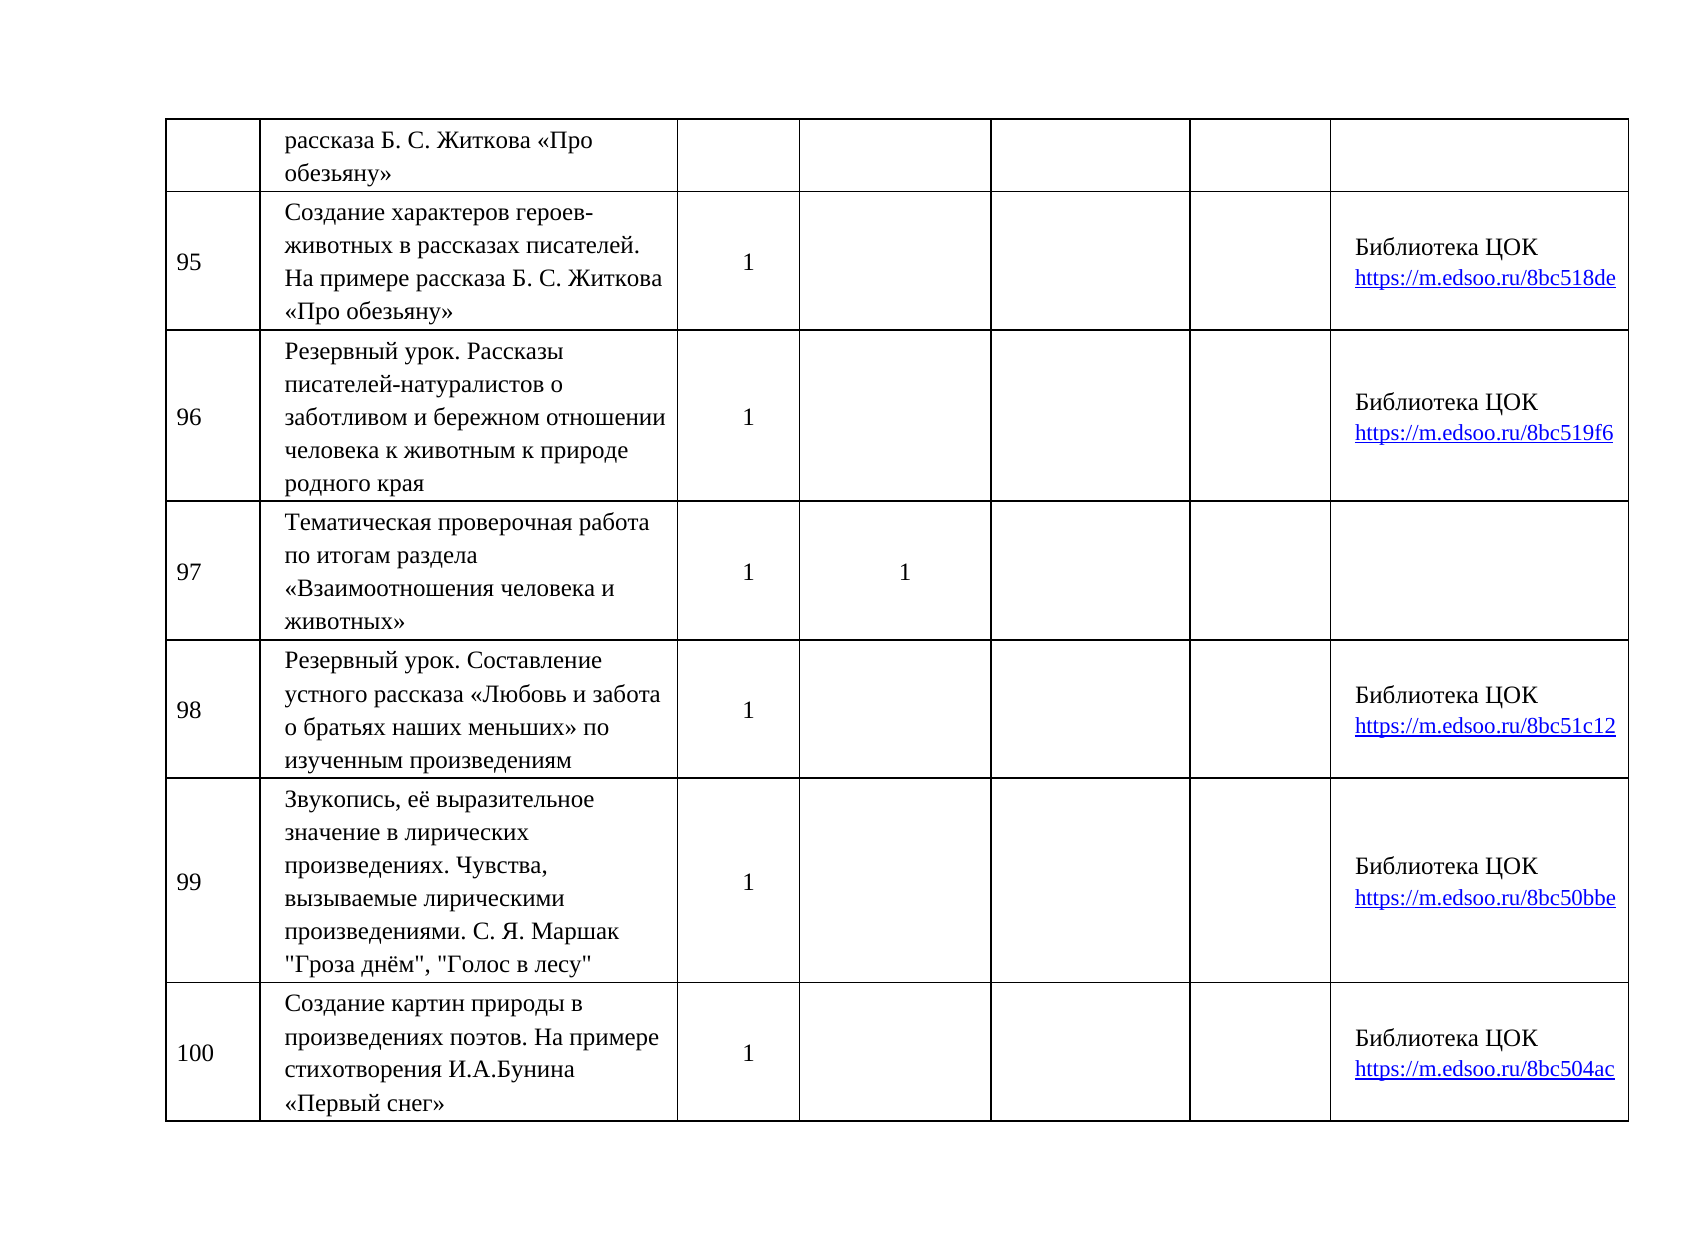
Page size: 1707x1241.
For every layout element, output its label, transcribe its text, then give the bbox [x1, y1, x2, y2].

table_cell 1 [678, 983, 799, 1120]
table_cell [800, 192, 990, 329]
table_cell [800, 331, 990, 500]
table_cell Создание характеров героев-животных в рассказах писателей. На примере рассказа Б. С. Житкова «Про обезьяну» [261, 192, 677, 329]
table_cell [1191, 502, 1330, 639]
table_cell [800, 641, 990, 777]
table_cell Библиотека ЦОК https://m.edsoo.ru/8bc504ac [1331, 983, 1628, 1120]
table_cell Библиотека ЦОК https://m.edsoo.ru/8bc519f6 [1331, 331, 1628, 500]
table_cell 1 [678, 120, 799, 191]
table_cell 1 [678, 779, 799, 982]
table_cell [800, 983, 990, 1120]
table_cell Резервный урок. Рассказы писателей-натуралистов о заботливом и бережном отношении человека к животным к природе родного края [261, 331, 677, 500]
table_cell 98 [167, 641, 259, 777]
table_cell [261, 120, 677, 191]
table_cell [992, 983, 1189, 1120]
table_cell 96 [167, 331, 259, 500]
table_cell [1191, 120, 1330, 191]
table_cell [800, 779, 990, 982]
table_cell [1331, 120, 1628, 191]
table_cell [1191, 779, 1330, 982]
table_cell [992, 779, 1189, 982]
table_cell [1331, 502, 1628, 639]
table_cell 1 [800, 502, 990, 639]
table_cell Библиотека ЦОК https://m.edsoo.ru/8bc518de [1331, 192, 1628, 329]
table_cell Тематическая проверочная работа по итогам раздела «Взаимоотношения человека и животных» [261, 502, 677, 639]
table_cell 99 [167, 779, 259, 982]
table_cell [1191, 331, 1330, 500]
table_cell 100 [167, 983, 259, 1120]
table_cell 1 [678, 502, 799, 639]
table_cell Создание картин природы в произведениях поэтов. На примере стихотворения И.А.Бунина «Первый снег» [261, 983, 677, 1120]
table_cell [1191, 641, 1330, 777]
table_cell 1 [678, 331, 799, 500]
table_cell [992, 192, 1189, 329]
table_cell 1 [678, 192, 799, 329]
table_cell 95 [167, 192, 259, 329]
table_cell 1 [678, 641, 799, 777]
table_cell [1191, 983, 1330, 1120]
table_cell [992, 120, 1189, 191]
table_cell [992, 331, 1189, 500]
table_cell 94 [167, 120, 259, 191]
table_cell [992, 502, 1189, 639]
table_cell [800, 120, 990, 191]
table_cell [1191, 192, 1330, 329]
table_cell Резервный урок. Составление устного рассказа «Любовь и забота о братьях наших меньших» по изученным произведениям [261, 641, 677, 777]
table_cell Звукопись, её выразительное значение в лирических произведениях. Чувства, вызываемые лирическими произведениями. С. Я. Маршак "Гроза днём", "Голос в лесу" [261, 779, 677, 982]
table_cell Библиотека ЦОК https://m.edsoo.ru/8bc50bbe [1331, 779, 1628, 982]
table_cell [992, 641, 1189, 777]
table_cell 97 [167, 502, 259, 639]
table_cell Библиотека ЦОК https://m.edsoo.ru/8bc51c12 [1331, 641, 1628, 777]
